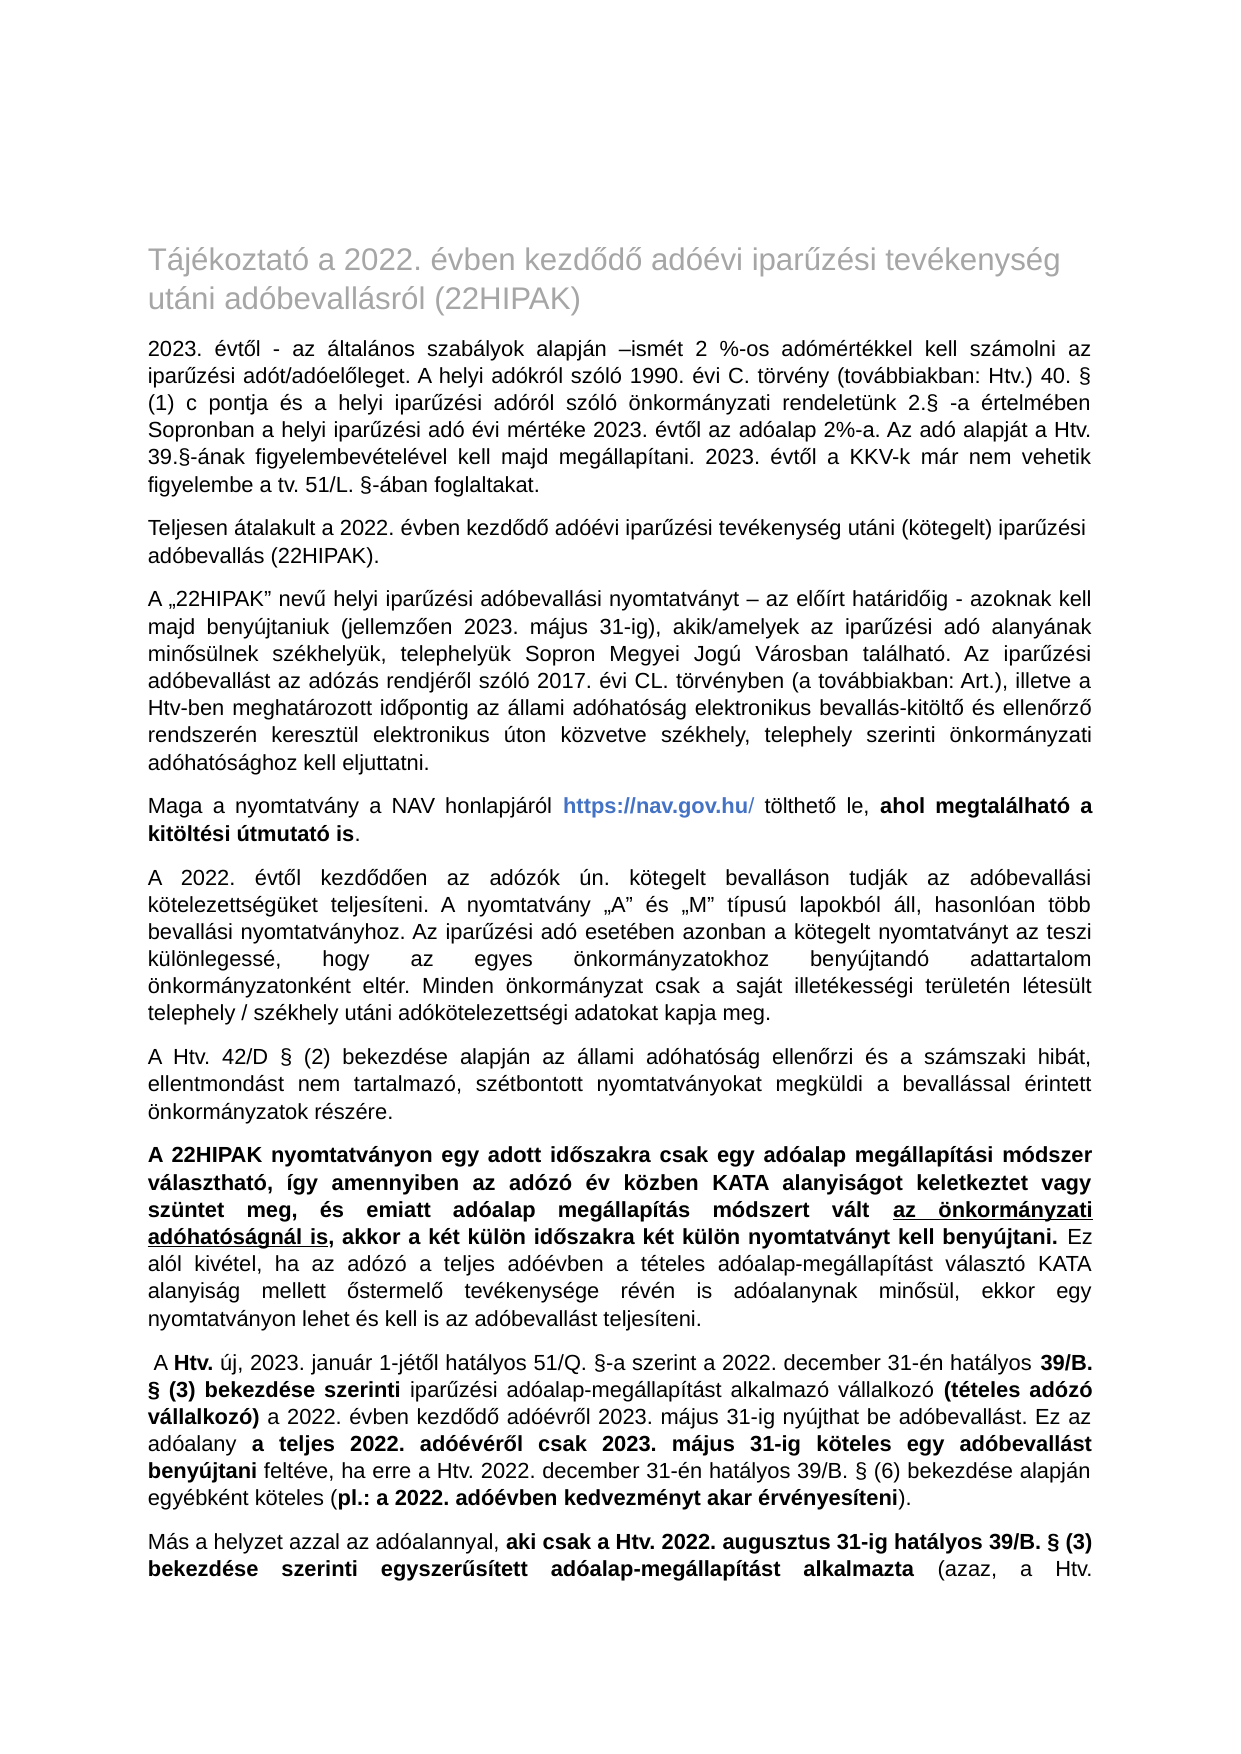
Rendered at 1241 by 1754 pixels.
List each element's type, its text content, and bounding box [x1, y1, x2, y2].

text A „22HIPAK” nevű helyi iparűzési adóbevallási nyomtatványt – az előírt határidőig - azoknak kell majd benyújtaniuk (jellemzően 2023. május 31-ig), akik/amelyek az iparűzési adó alanyának minősülnek székhelyük, telephelyük Sopron Megyei Jogú Városban található. Az iparűzési adóbevallást az adózás rendjéről szóló 2017. évi CL. törvényben (a továbbiakban: Art.), illetve a Htv-ben meghatározott időpontig az állami adóhatóság elektronikus bevallás-kitöltő és ellenőrző rendszerén keresztül elektronikus úton közvetve székhely, telephely szerinti önkormányzati adóhatósághoz kell eljuttatni. [148, 586, 1093, 775]
text A Htv. 42/D § (2) bekezdése alapján az állami adóhatóság ellenőrzi és a számszaki hibát, ellentmondást nem tartalmazó, szétbontott nyomtatványokat megküldi a bevallással érintett önkormányzatok részére. [148, 1044, 1093, 1124]
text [148, 1529, 1093, 1582]
text A Htv. új, 2023. január 1-jétől hatályos 51/Q. §-a szerint a 2022. december 31-én hatályos 39/B. § (3) bekezdése szerinti iparűzési adóalap-megállapítást alkalmazó vállalkozó (tételes adózó vállalkozó) a 2022. évben kezdődő adóévről 2023. május 31-ig nyújthat be adóbevallást. Ez az adóalany a teljes 2022. adóévéről csak 2023. május 31-ig köteles egy adóbevallást benyújtani feltéve, ha erre a Htv. 2022. december 31-én hatályos 39/B. § (6) bekezdése alapján egyébként köteles (pl.: a 2022. adóévben kedvezményt akar érvényesíteni). [148, 1349, 1093, 1511]
text Maga a nyomtatvány a NAV honlapjáról https://nav.gov.hu/ tölthető le, ahol megtalálható a kitöltési útmutató is. [148, 793, 1093, 846]
text Teljesen átalakult a 2022. évben kezdődő adóévi iparűzési tevékenység utáni (kötegelt) iparűzési adóbevallás (22HIPAK). [148, 515, 1093, 568]
text Tájékoztató a 2022. évben kezdődő adóévi iparűzési tevékenység utáni adóbevallásról (22HIPAK) [148, 241, 1093, 316]
text A 22HIPAK nyomtatványon egy adott időszakra csak egy adóalap megállapítási módszer választható, így amennyiben az adózó év közben KATA alanyiságot keletkeztet vagy szüntet meg, és emiatt adóalap megállapítás módszert vált az önkormányzati adóhatóságnál is, akkor a két külön időszakra két külön nyomtatványt kell benyújtani. Ez alól kivétel, ha az adózó a teljes adóévben a tételes adóalap-megállapítást választó KATA alanyiság mellett őstermelő tevékenysége révén is adóalanynak minősül, ekkor egy nyomtatványon lehet és kell is az adóbevallást teljesíteni. [148, 1142, 1093, 1331]
text A 2022. évtől kezdődően az adózók ún. kötegelt bevalláson tudják az adóbevallási kötelezettségüket teljesíteni. A nyomtatvány „A” és „M” típusú lapokból áll, hasonlóan több bevallási nyomtatványhoz. Az iparűzési adó esetében azonban a kötegelt nyomtatványt az teszi különlegessé, hogy az egyes önkormányzatokhoz benyújtandó adattartalom önkormányzatonként eltér. Minden önkormányzat csak a saját illetékességi területén létesült telephely / székhely utáni adókötelezettségi adatokat kapja meg. [148, 864, 1093, 1026]
text 2023. évtől - az általános szabályok alapján –ismét 2 %-os adómértékkel kell számolni az iparűzési adót/adóelőleget. A helyi adókról szóló 1990. évi C. törvény (továbbiakban: Htv.) 40. § (1) c pontja és a helyi iparűzési adóról szóló önkormányzati rendeletünk 2.§ -a értelmében Sopronban a helyi iparűzési adó évi mértéke 2023. évtől az adóalap 2%-a. Az adó alapját a Htv. 39.§-ának figyelembevételével kell majd megállapítani. 2023. évtől a KKV-k már nem vehetik figyelembe a tv. 51/L. §-ában foglaltakat. [148, 336, 1093, 497]
